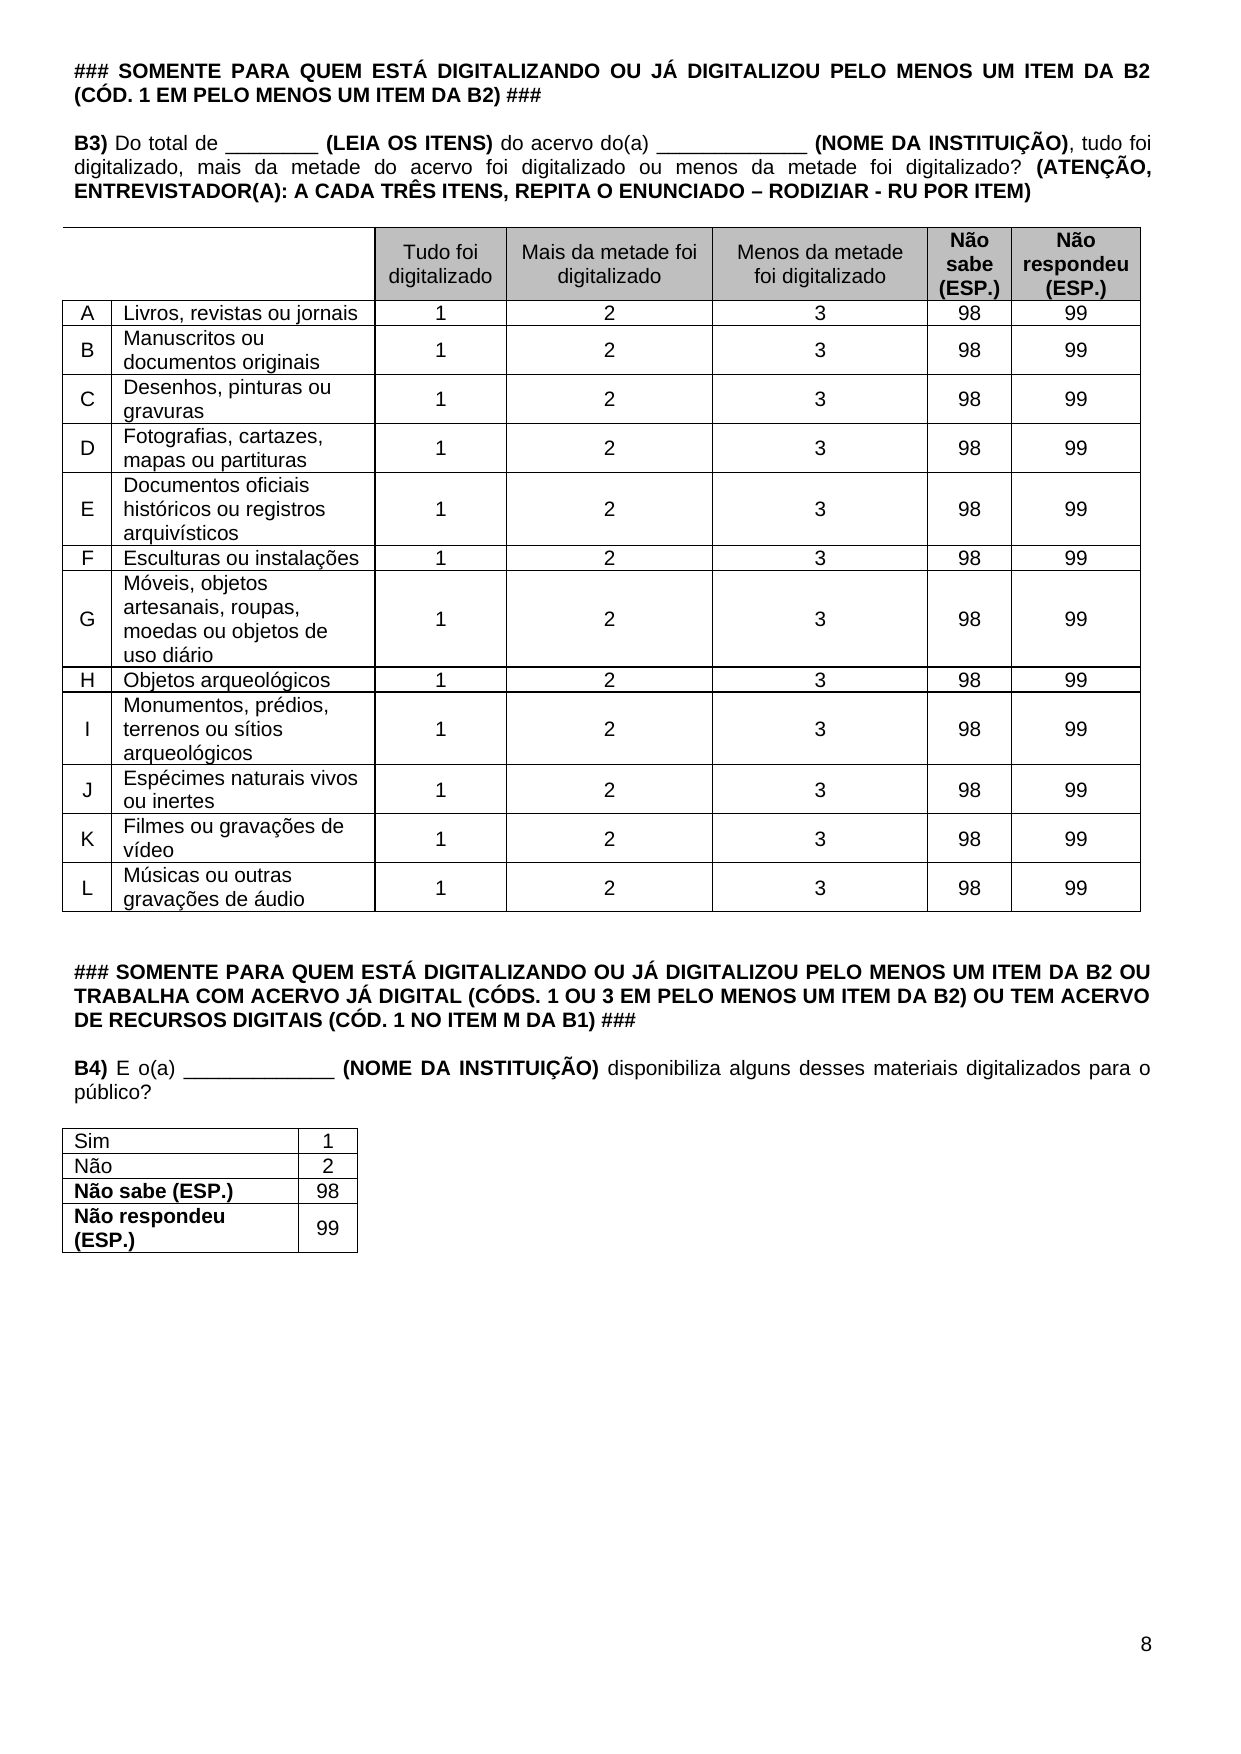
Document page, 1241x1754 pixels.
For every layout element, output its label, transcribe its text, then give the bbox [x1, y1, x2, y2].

table_cell 3 [713, 301, 927, 325]
table_cell 98 [928, 571, 1011, 666]
table_cell H [63, 668, 111, 691]
table_cell 2 [507, 765, 712, 813]
table_cell 2 [507, 571, 712, 666]
table_cell 1 [376, 301, 506, 325]
table_header [63, 228, 374, 300]
table_cell 2 [507, 668, 712, 691]
table_cell 1 [376, 863, 506, 911]
table_cell Filmes ou gravações de vídeo [112, 814, 374, 862]
table_cell J [63, 765, 111, 813]
table_cell 98 [928, 546, 1011, 569]
table_cell Músicas ou outras gravações de áudio [112, 863, 374, 911]
table_cell 2 [507, 375, 712, 423]
table_cell 3 [713, 424, 927, 472]
table_cell Esculturas ou instalações [112, 546, 374, 569]
table_cell 1 [376, 668, 506, 691]
text B3) Do total de ________ (LEIA OS ITENS) do acervo do(a) _____________ (NOME DA INSTITUIÇÃO), tudo foi digitalizado, mais da metade do acervo foi digitalizado ou menos da metade foi digitalizado? (ATENÇÃO, ENTREVISTADOR(A): A CADA TRÊS ITENS, REPITA O ENUNCIADO – RODIZIAR - RU POR ITEM) [74, 131, 1152, 203]
table_cell 98 [928, 473, 1011, 544]
table_cell 99 [299, 1204, 357, 1252]
table_header Mais da metade foi digitalizado [507, 228, 712, 300]
table_cell K [63, 814, 111, 862]
table_cell F [63, 546, 111, 569]
table_cell 98 [928, 814, 1011, 862]
table_cell 98 [928, 326, 1011, 374]
table_cell 2 [507, 424, 712, 472]
table_cell 1 [376, 546, 506, 569]
table_cell 98 [928, 765, 1011, 813]
table_cell 99 [1012, 375, 1140, 423]
table_cell 2 [507, 863, 712, 911]
table_cell 99 [1012, 571, 1140, 666]
table_cell Objetos arqueológicos [112, 668, 374, 691]
table_cell Móveis, objetos artesanais, roupas, moedas ou objetos de uso diário [112, 571, 374, 666]
table_cell 3 [713, 473, 927, 544]
table_cell 98 [928, 863, 1011, 911]
table_header 1 [299, 1129, 357, 1153]
table_header Tudo foi digitalizado [376, 228, 506, 300]
table_cell 99 [1012, 814, 1140, 862]
table_cell 1 [376, 375, 506, 423]
table_cell Livros, revistas ou jornais [112, 301, 374, 325]
table_cell 1 [376, 424, 506, 472]
table_header Não respondeu (ESP.) [1012, 228, 1140, 300]
table_cell C [63, 375, 111, 423]
table_cell D [63, 424, 111, 472]
table_cell A [63, 301, 111, 325]
table_cell 99 [1012, 473, 1140, 544]
table_cell Fotografias, cartazes, mapas ou partituras [112, 424, 374, 472]
table_cell G [63, 571, 111, 666]
table_cell 3 [713, 571, 927, 666]
table_cell Desenhos, pinturas ou gravuras [112, 375, 374, 423]
table_header Menos da metade foi digitalizado [713, 228, 927, 300]
text ### SOMENTE PARA QUEM ESTÁ DIGITALIZANDO OU JÁ DIGITALIZOU PELO MENOS UM ITEM DA B2 (CÓD. 1 EM PELO MENOS UM ITEM DA B2) ### [74, 59, 1152, 107]
table_cell 2 [507, 326, 712, 374]
table_cell Espécimes naturais vivos ou inertes [112, 765, 374, 813]
table_header Não sabe (ESP.) [928, 228, 1011, 300]
table_cell E [63, 473, 111, 544]
table_cell 1 [376, 765, 506, 813]
table_cell 98 [928, 424, 1011, 472]
table_cell 1 [376, 473, 506, 544]
table_cell 3 [713, 375, 927, 423]
table_cell Manuscritos ou documentos originais [112, 326, 374, 374]
table_cell Monumentos, prédios, terrenos ou sítios arqueológicos [112, 693, 374, 764]
table_cell 99 [1012, 301, 1140, 325]
table_cell 3 [713, 546, 927, 569]
table_cell 99 [1012, 765, 1140, 813]
table_cell 99 [1012, 326, 1140, 374]
table_cell 2 [507, 301, 712, 325]
table_cell 99 [1012, 546, 1140, 569]
table_cell 2 [507, 814, 712, 862]
table_cell 99 [1012, 424, 1140, 472]
table_cell 3 [713, 863, 927, 911]
table_cell 1 [376, 326, 506, 374]
table_cell 98 [928, 693, 1011, 764]
table_cell 1 [376, 693, 506, 764]
table_cell 2 [299, 1154, 357, 1178]
table_cell 98 [928, 375, 1011, 423]
table_cell 3 [713, 668, 927, 691]
table_cell 99 [1012, 668, 1140, 691]
table_cell 1 [376, 571, 506, 666]
table_cell 3 [713, 765, 927, 813]
table_cell L [63, 863, 111, 911]
table_cell 99 [1012, 693, 1140, 764]
table_cell 1 [376, 814, 506, 862]
table_cell Documentos oficiais históricos ou registros arquivísticos [112, 473, 374, 544]
table_cell 98 [928, 668, 1011, 691]
table_cell I [63, 693, 111, 764]
table_cell 3 [713, 326, 927, 374]
table_cell Não [63, 1154, 298, 1178]
table_cell 3 [713, 814, 927, 862]
table_cell 2 [507, 546, 712, 569]
text B4) E o(a) _____________ (NOME DA INSTITUIÇÃO) disponibiliza alguns desses materiais digitalizados para o público? [74, 1056, 1152, 1104]
table_cell 98 [928, 301, 1011, 325]
table_header Sim [63, 1129, 298, 1153]
table_cell Não sabe (ESP.) [63, 1179, 298, 1203]
table_cell Não respondeu (ESP.) [63, 1204, 298, 1252]
table_cell 3 [713, 693, 927, 764]
table_cell 99 [1012, 863, 1140, 911]
table_cell 98 [299, 1179, 357, 1203]
table_cell 2 [507, 473, 712, 544]
table_cell B [63, 326, 111, 374]
text ### SOMENTE PARA QUEM ESTÁ DIGITALIZANDO OU JÁ DIGITALIZOU PELO MENOS UM ITEM DA B2 OU TRABALHA COM ACERVO JÁ DIGITAL (CÓDS. 1 OU 3 EM PELO MENOS UM ITEM DA B2) OU TEM ACERVO DE RECURSOS DIGITAIS (CÓD. 1 NO ITEM M DA B1) ### [74, 960, 1152, 1032]
table_cell 2 [507, 693, 712, 764]
